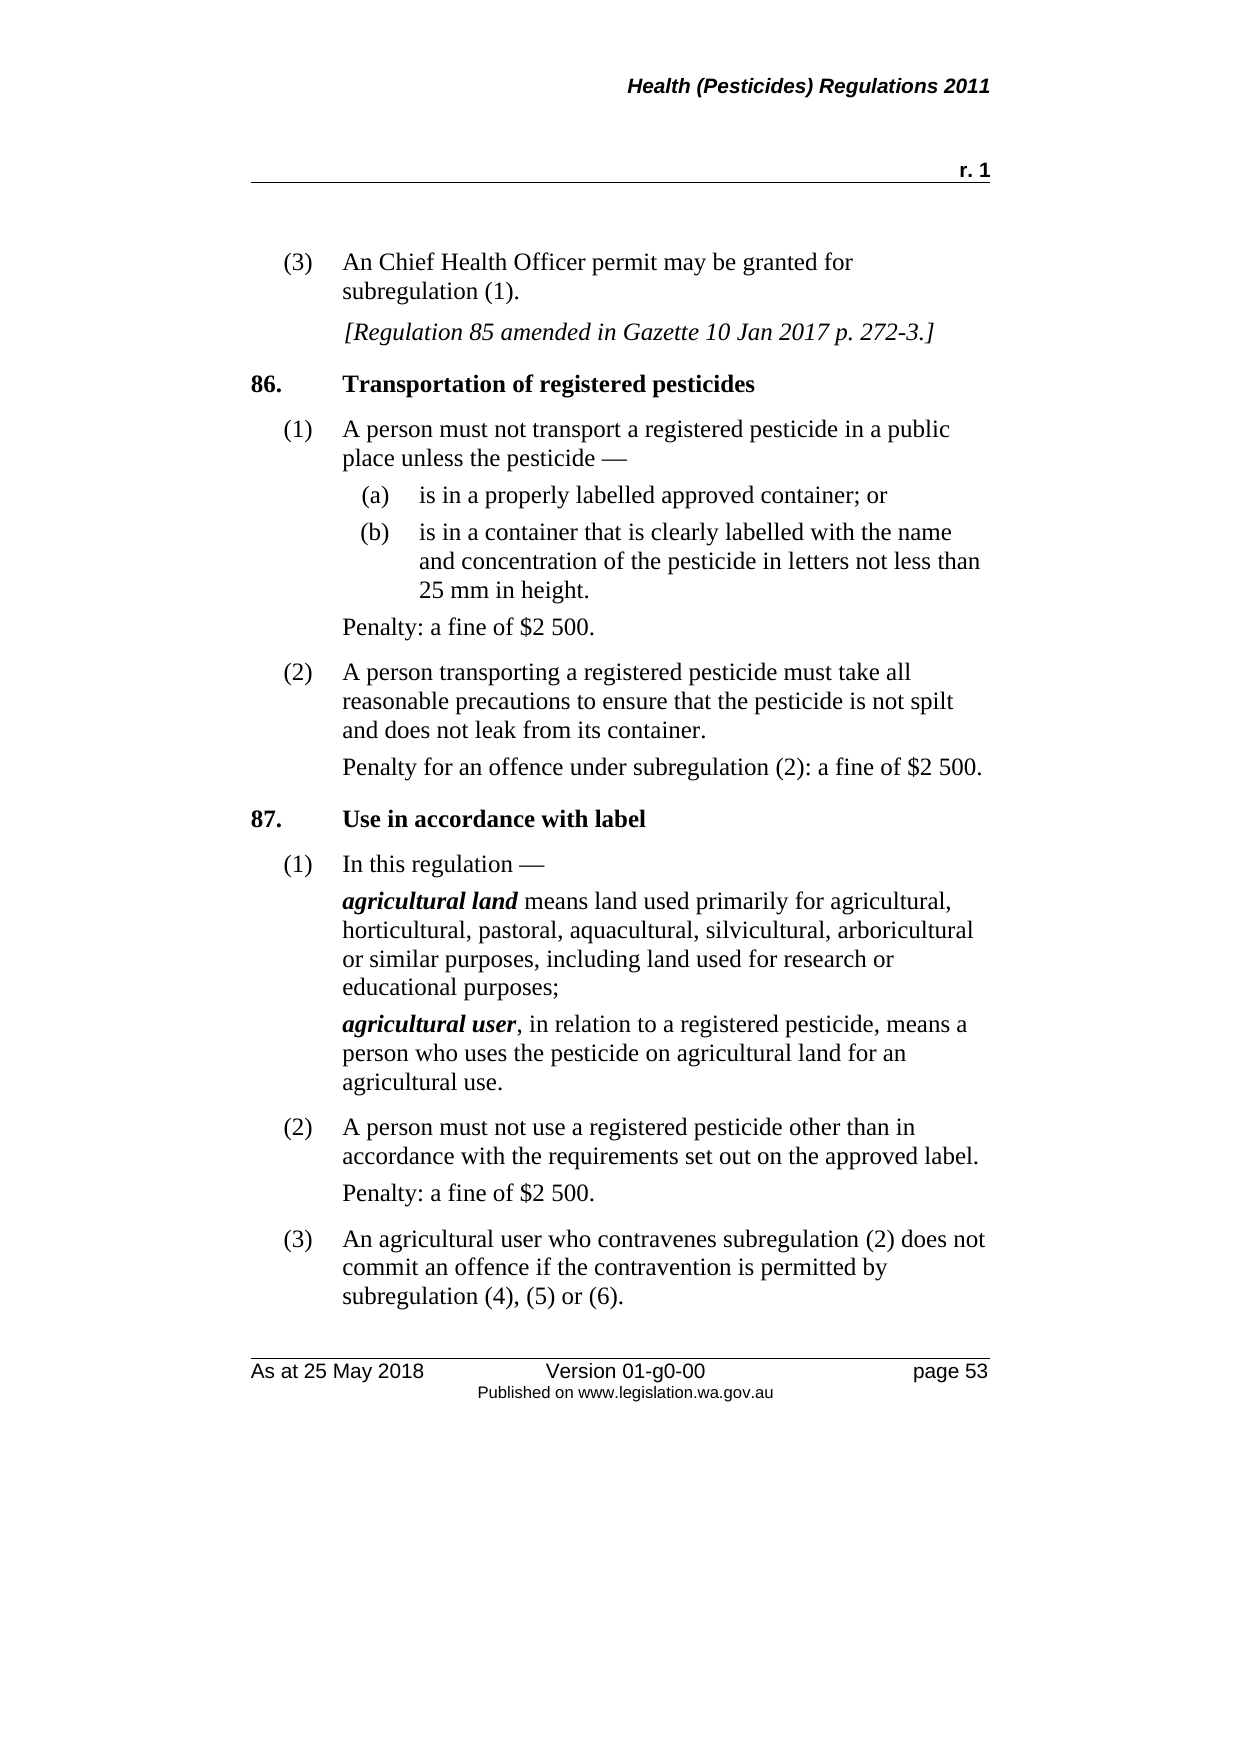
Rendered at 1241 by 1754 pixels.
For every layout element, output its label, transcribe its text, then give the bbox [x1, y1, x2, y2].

text Penalty for an offence under subregulation (2): a fine of $2 500. [251, 752, 990, 781]
text Penalty: a fine of $2 500. [251, 1178, 990, 1207]
text [Regulation 85 amended in Gazette 10 Jan 2017 p. 272-3.] [251, 317, 990, 346]
text (3) An agricultural user who contravenes subregulation (2) does not commit an offence if the contravention is permitted by subregulation (4), (5) or (6). [251, 1224, 990, 1310]
text (b) is in a container that is clearly labelled with the name and concentration of the pesticide in letters not less than 25 mm in height. [251, 517, 990, 604]
subtitle 86. Transportation of registered pesticides [251, 369, 990, 398]
text (1) In this regulation — [251, 849, 990, 878]
text (a) is in a properly labelled approved container; or [251, 480, 990, 509]
text (2) A person transporting a registered pesticide must take all reasonable precautions to ensure that the pesticide is not spilt and does not leak from its container. [251, 657, 990, 744]
text agricultural land means land used primarily for agricultural, horticultural, pastoral, aquacultural, silvicultural, arboricultural or similar purposes, including land used for research or educational purposes; [251, 886, 990, 1001]
text Penalty: a fine of $2 500. [251, 612, 990, 641]
text (2) A person must not use a registered pesticide other than in accordance with the requirements set out on the approved label. [251, 1112, 990, 1170]
text (3) An Chief Health Officer permit may be granted for subregulation (1). [251, 247, 990, 305]
text (1) A person must not transport a registered pesticide in a public place unless the pesticide — [251, 414, 990, 472]
text agricultural user, in relation to a registered pesticide, means a person who uses the pesticide on agricultural land for an agricultural use. [251, 1009, 990, 1096]
subtitle 87. Use in accordance with label [251, 804, 990, 832]
